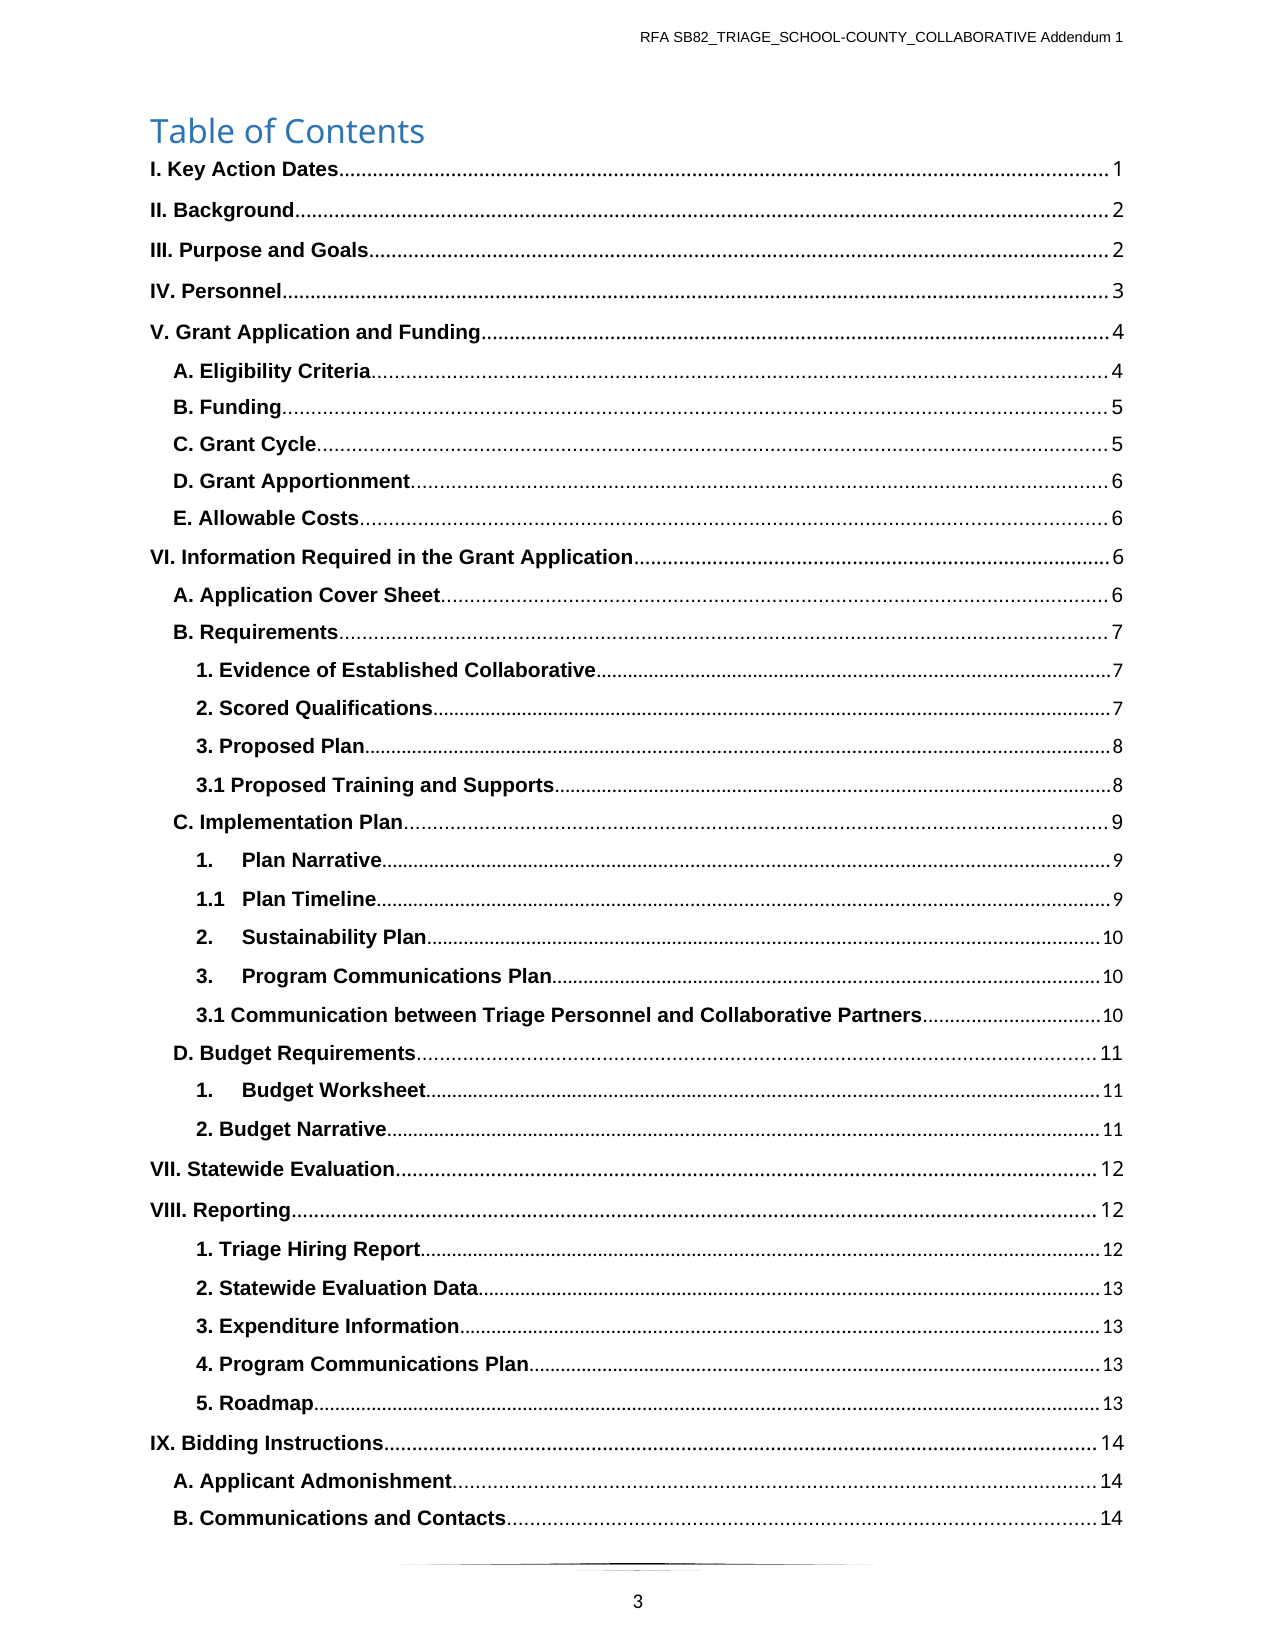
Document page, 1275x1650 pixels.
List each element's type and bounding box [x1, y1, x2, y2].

picture [189, 1563, 1087, 1571]
